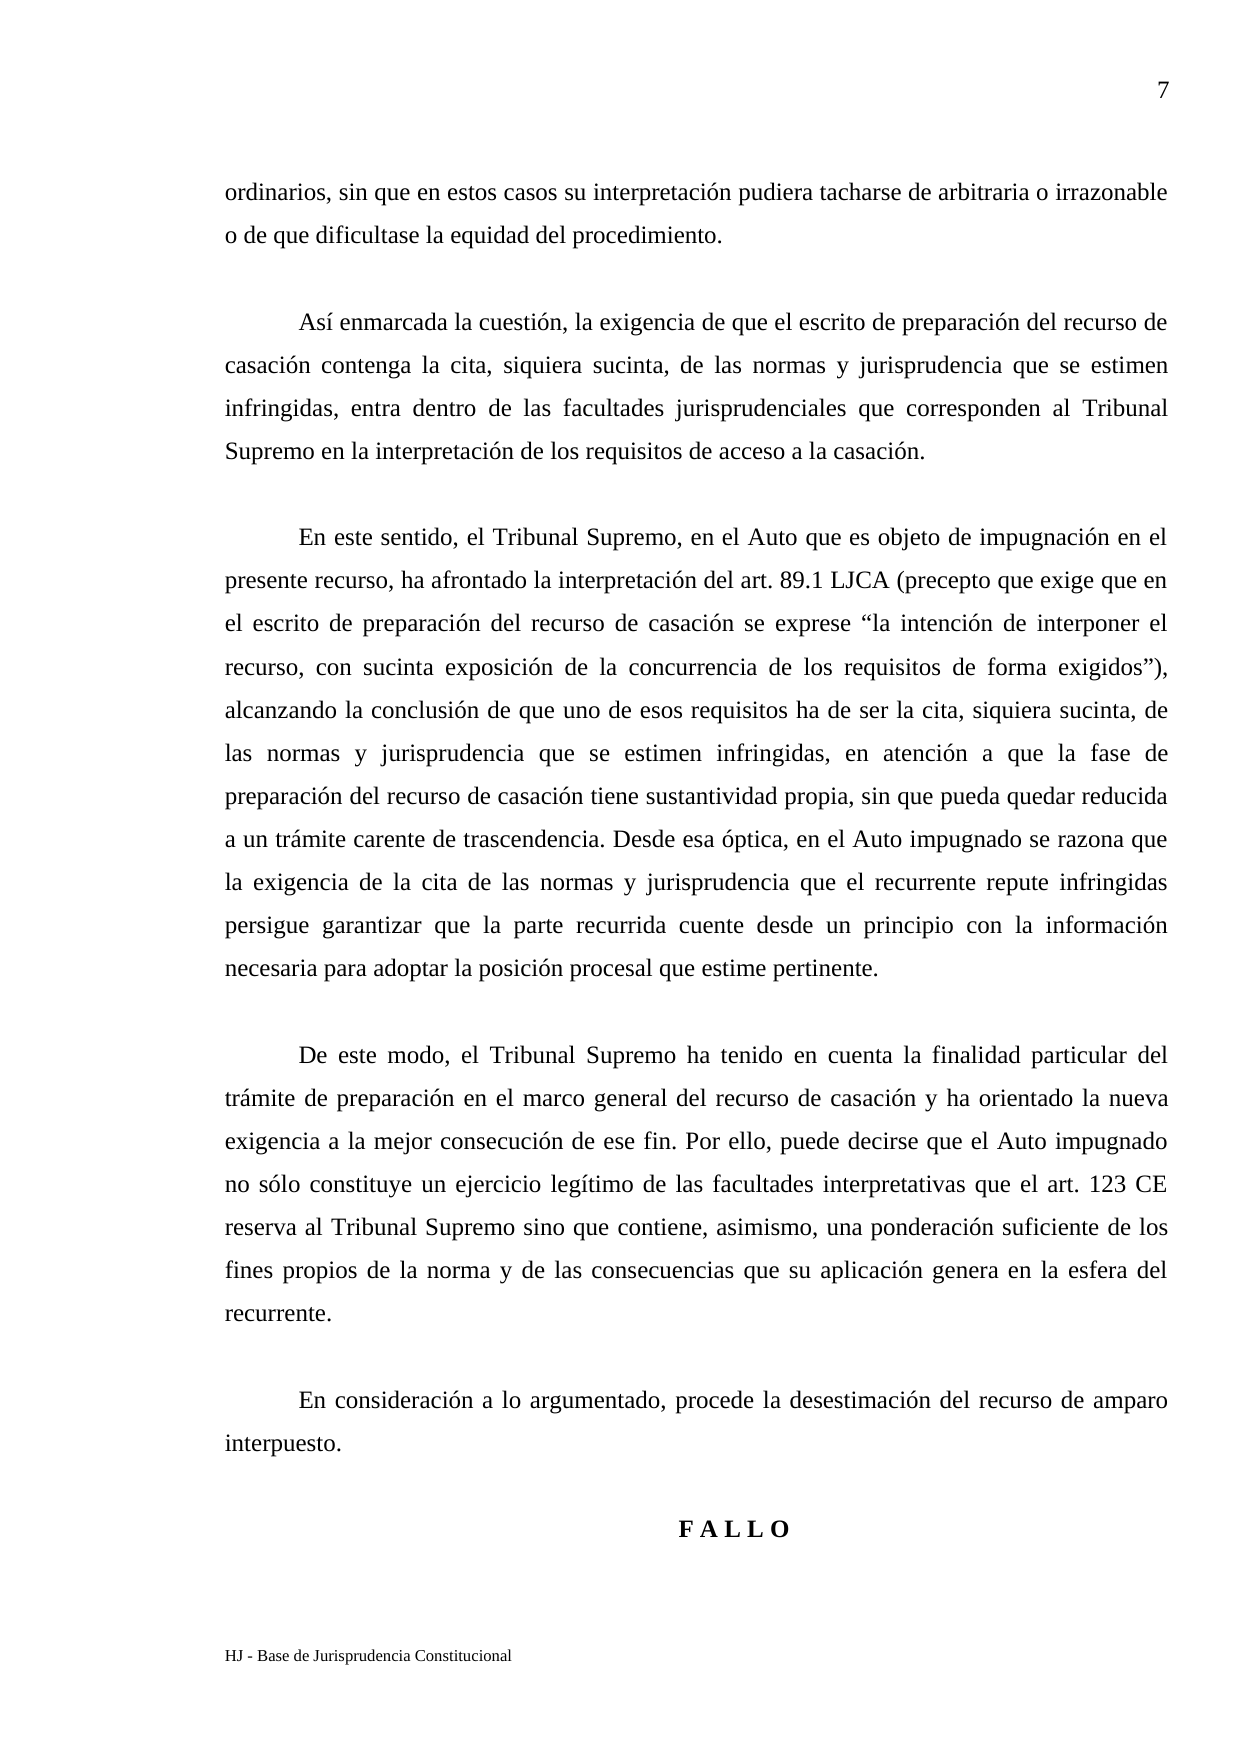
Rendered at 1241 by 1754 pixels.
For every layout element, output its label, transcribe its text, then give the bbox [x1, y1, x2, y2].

text En este sentido, el Tribunal Supremo, en el Auto que es objeto de impugnación en el presente recurso, ha afrontado la interpretación del art. 89.1 LJCA (precepto que exige que en el escrito de preparación del recurso de casación se exprese “la intención de interponer el recurso, con sucinta exposición de la concurrencia de los requisitos de forma exigidos”), alcanzando la conclusión de que uno de esos requisitos ha de ser la cita, siquiera sucinta, de las normas y jurisprudencia que se estimen infringidas, en atención a que la fase de preparación del recurso de casación tiene sustantividad propia, sin que pueda quedar reducida a un trámite carente de trascendencia. Desde esa óptica, en el Auto impugnado se razona que la exigencia de la cita de las normas y jurisprudencia que el recurrente repute infringidas persigue garantizar que la parte recurrida cuente desde un principio con la información necesaria para adoptar la posición procesal que estime pertinente. [224, 522, 1169, 982]
text Así enmarcada la cuestión, la exigencia de que el escrito de preparación del recurso de casación contenga la cita, siquiera sucinta, de las normas y jurisprudencia que se estimen infringidas, entra dentro de las facultades jurisprudenciales que corresponden al Tribunal Supremo en la interpretación de los requisitos de acceso a la casación. [224, 307, 1169, 465]
text En consideración a lo argumentado, procede la desestimación del recurso de amparo interpuesto. [224, 1385, 1169, 1457]
subtitle F A L L O [224, 1514, 1169, 1543]
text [224, 177, 1169, 249]
text De este modo, el Tribunal Supremo ha tenido en cuenta la finalidad particular del trámite de preparación en el marco general del recurso de casación y ha orientado la nueva exigencia a la mejor consecución de ese fin. Por ello, puede decirse que el Auto impugnado no sólo constituye un ejercicio legítimo de las facultades interpretativas que el art. 123 CE reserva al Tribunal Supremo sino que contiene, asimismo, una ponderación suficiente de los fines propios de la norma y de las consecuencias que su aplicación genera en la esfera del recurrente. [224, 1040, 1169, 1327]
